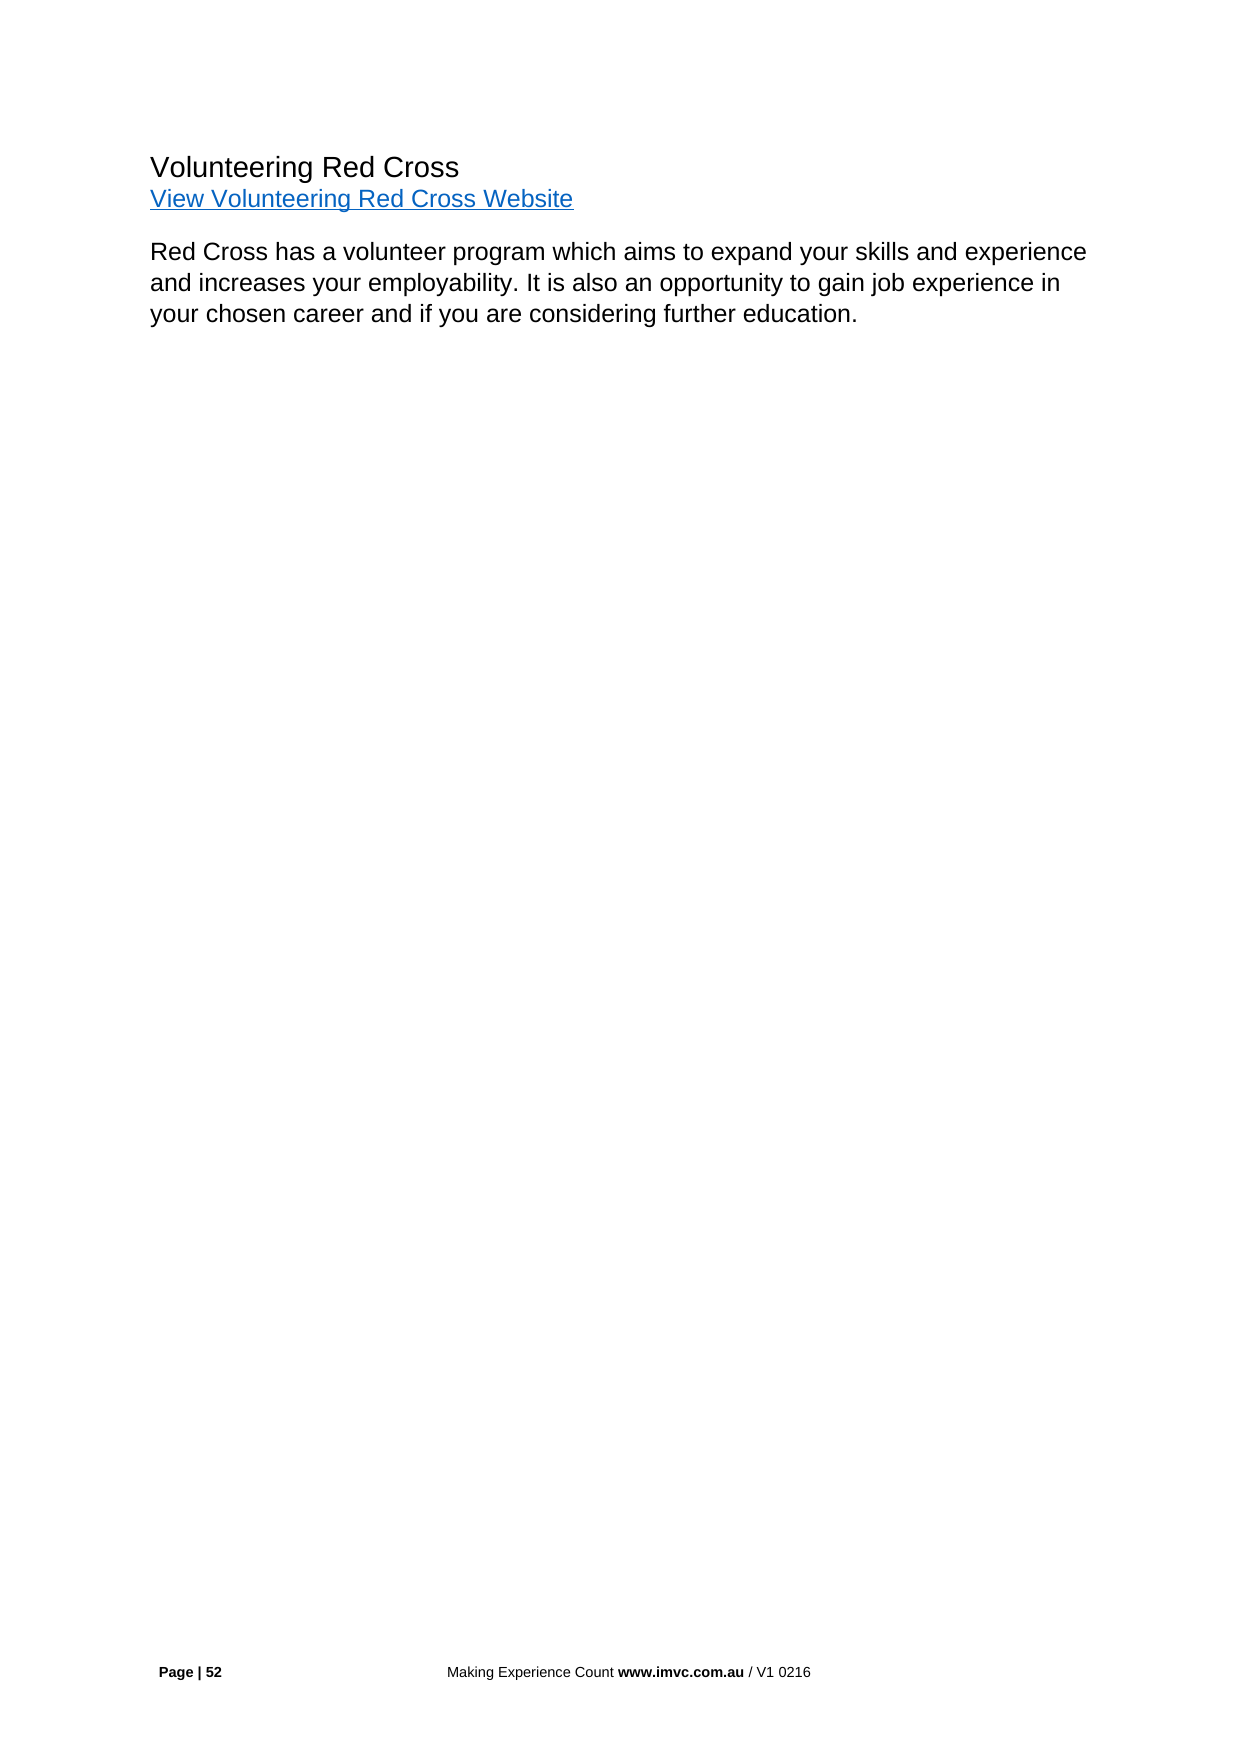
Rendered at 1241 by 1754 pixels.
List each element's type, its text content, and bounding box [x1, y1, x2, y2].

subtitle Volunteering Red Cross [150, 150, 1107, 183]
text View Volunteering Red Cross Website [150, 183, 1107, 212]
text Red Cross has a volunteer program which aims to expand your skills and experience and increases your employability. It is also an opportunity to gain job experience in your chosen career and if you are considering further education. [150, 237, 1107, 328]
